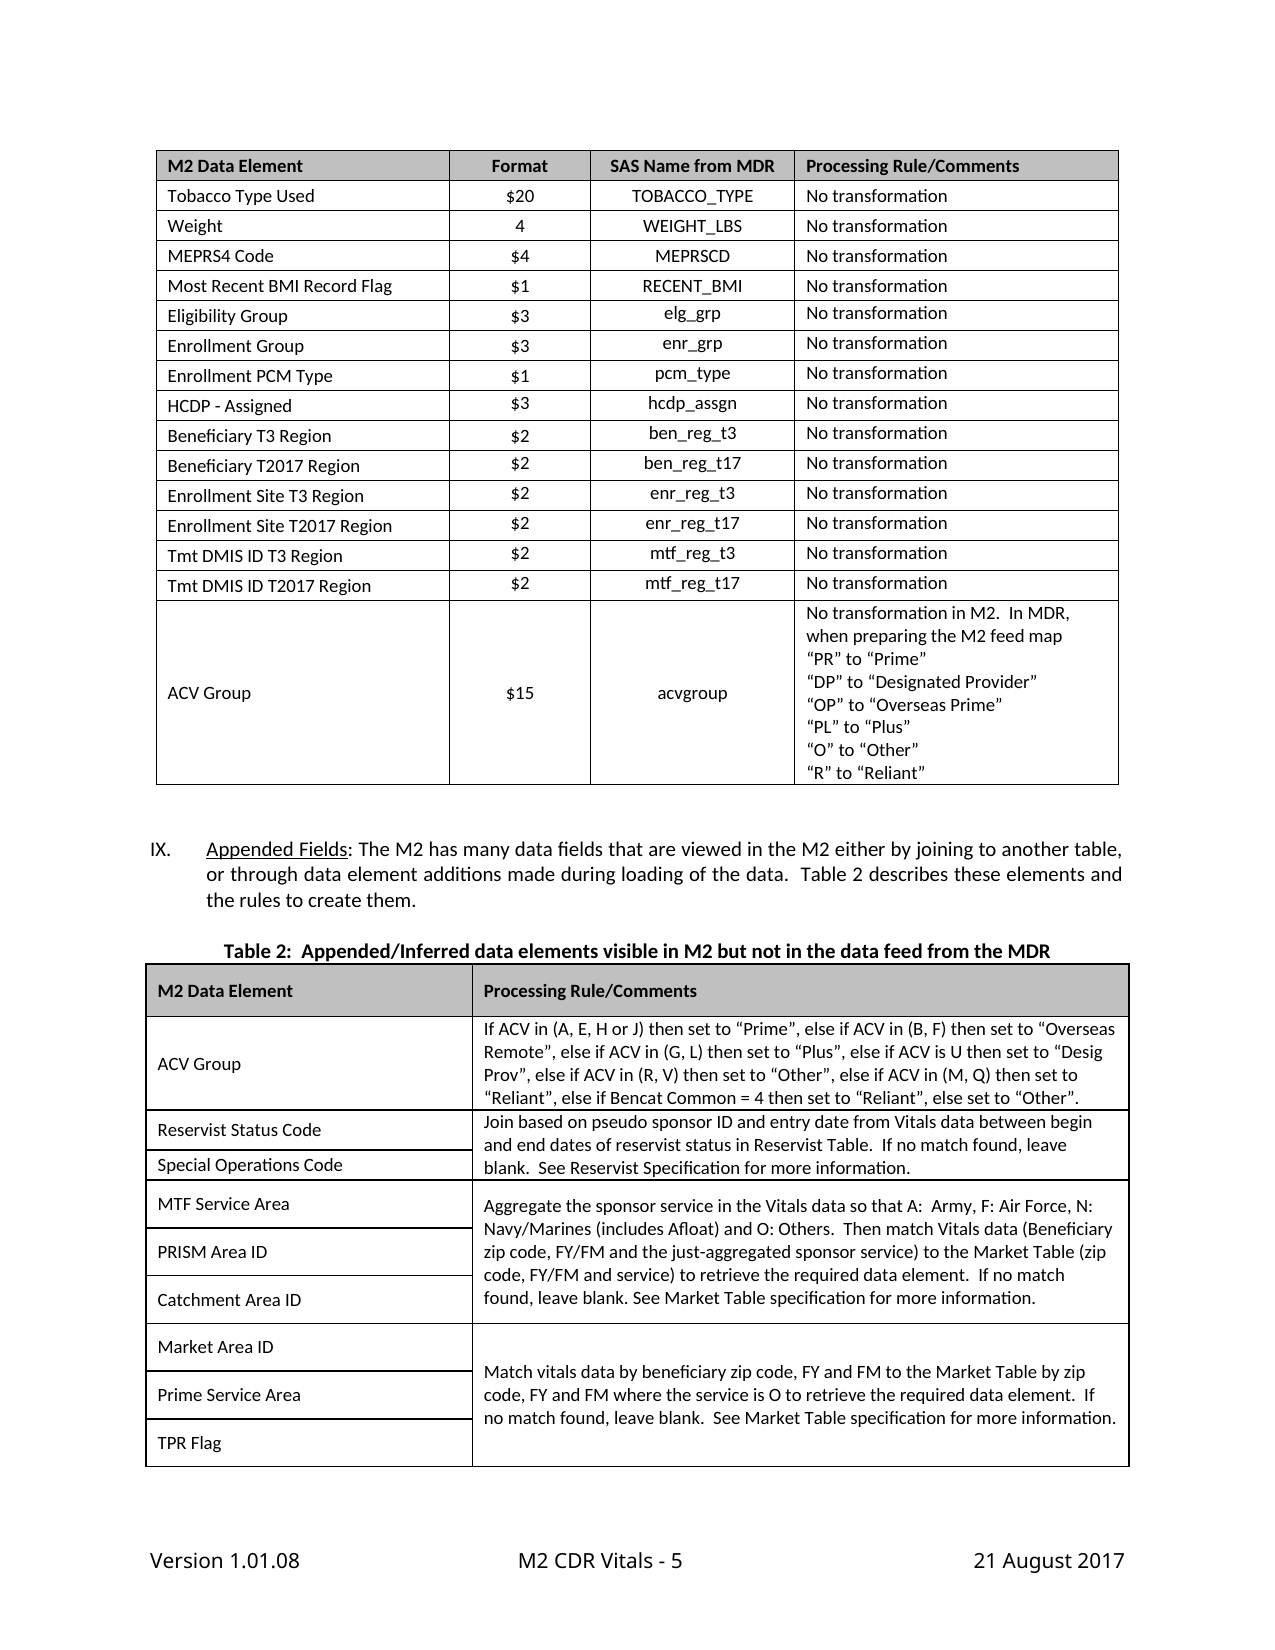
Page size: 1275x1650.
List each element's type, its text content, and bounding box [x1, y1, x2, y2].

table_cell enr_grp [591, 331, 794, 360]
table_cell No transformation in M2. In MDR, when preparing the M2 feed map “PR” to “Prime” “DP” to “Designated Provider” “OP” to “Overseas Prime” “PL” to “Plus” “O” to “Other” “R” to “Reliant” [795, 601, 1118, 784]
table_cell Tmt DMIS ID T2017 Region [157, 571, 449, 600]
table_cell MTF Service Area [147, 1181, 472, 1227]
table_cell No transformation [795, 421, 1118, 450]
table_cell $2 [450, 511, 590, 540]
table_cell acvgroup [591, 601, 794, 784]
table_cell pcm_type [591, 361, 794, 390]
table_cell Enrollment Group [157, 331, 449, 360]
table_cell $1 [450, 271, 590, 300]
table_cell Beneficiary T3 Region [157, 421, 449, 450]
table_cell $3 [450, 391, 590, 420]
table_cell No transformation [795, 301, 1118, 330]
table_header M2 Data Element [147, 965, 472, 1016]
table_header SAS Name from MDR [591, 151, 794, 180]
table_cell RECENT_BMI [591, 271, 794, 300]
table_cell $4 [450, 241, 590, 270]
table_cell Reservist Status Code [147, 1111, 472, 1149]
table_cell No transformation [795, 361, 1118, 390]
table_cell No transformation [795, 181, 1118, 210]
table_cell Enrollment Site T2017 Region [157, 511, 449, 540]
table_cell ben_reg_t17 [591, 451, 794, 480]
list Appended Fields: The M2 has many data fields that are viewed in the M2 either by joining to another table, or through data element additions made during loading of the data. Table 2 describes these elements and the rules to create them. [150, 836, 1125, 912]
table_cell $15 [450, 601, 590, 784]
table_cell No transformation [795, 271, 1118, 300]
table_cell TOBACCO_TYPE [591, 181, 794, 210]
table_cell No transformation [795, 481, 1118, 510]
table_cell $3 [450, 301, 590, 330]
table_cell Prime Service Area [147, 1372, 472, 1418]
table_cell No transformation [795, 511, 1118, 540]
table_header M2 Data Element [157, 151, 449, 180]
table_cell $2 [450, 571, 590, 600]
table_cell $2 [450, 541, 590, 570]
table_cell enr_reg_t17 [591, 511, 794, 540]
table_cell Tmt DMIS ID T3 Region [157, 541, 449, 570]
table_cell MEPRS4 Code [157, 241, 449, 270]
table_cell $2 [450, 421, 590, 450]
table_header Format [450, 151, 590, 180]
table_cell No transformation [795, 331, 1118, 360]
table_cell mtf_reg_t17 [591, 571, 794, 600]
table_cell No transformation [795, 391, 1118, 420]
text Table 2: Appended/Inferred data elements visible in M2 but not in the data feed from the MDR [150, 938, 1125, 963]
table_cell No transformation [795, 571, 1118, 600]
table_cell $2 [450, 481, 590, 510]
table_cell Match vitals data by beneficiary zip code, FY and FM to the Market Table by zip code, FY and FM where the service is O to retrieve the required data element. If no match found, leave blank. See Market Table specification for more information. [473, 1324, 1128, 1466]
table_cell $20 [450, 181, 590, 210]
table_cell enr_reg_t3 [591, 481, 794, 510]
table_cell hcdp_assgn [591, 391, 794, 420]
table_cell Aggregate the sponsor service in the Vitals data so that A: Army, F: Air Force, N: Navy/Marines (includes Afloat) and O: Others. Then match Vitals data (Beneficiary zip code, FY/FM and the just-aggregated sponsor service) to the Market Table (zip code, FY/FM and service) to retrieve the required data element. If no match found, leave blank. See Market Table specification for more information. [473, 1181, 1128, 1322]
table_cell Market Area ID [147, 1324, 472, 1370]
table_cell Enrollment PCM Type [157, 361, 449, 390]
table_cell 4 [450, 211, 590, 240]
table_header Processing Rule/Comments [473, 965, 1128, 1016]
table_cell elg_grp [591, 301, 794, 330]
table_cell WEIGHT_LBS [591, 211, 794, 240]
table_cell mtf_reg_t3 [591, 541, 794, 570]
table_cell If ACV in (A, E, H or J) then set to “Prime”, else if ACV in (B, F) then set to “Overseas Remote”, else if ACV in (G, L) then set to “Plus”, else if ACV is U then set to “Desig Prov”, else if ACV in (R, V) then set to “Other”, else if ACV in (M, Q) then set to “Reliant”, else if Bencat Common = 4 then set to “Reliant”, else set to “Other”. [473, 1017, 1128, 1109]
table_cell HCDP - Assigned [157, 391, 449, 420]
table_cell Enrollment Site T3 Region [157, 481, 449, 510]
table_cell Weight [157, 211, 449, 240]
table_cell $3 [450, 331, 590, 360]
table_cell Tobacco Type Used [157, 181, 449, 210]
table_cell No transformation [795, 541, 1118, 570]
table_cell Catchment Area ID [147, 1276, 472, 1322]
table_cell No transformation [795, 451, 1118, 480]
table_cell Special Operations Code [147, 1151, 472, 1179]
table_cell Join based on pseudo sponsor ID and entry date from Vitals data between begin and end dates of reservist status in Reservist Table. If no match found, leave blank. See Reservist Specification for more information. [473, 1111, 1128, 1179]
table_cell Most Recent BMI Record Flag [157, 271, 449, 300]
table_cell PRISM Area ID [147, 1229, 472, 1275]
table_cell ben_reg_t3 [591, 421, 794, 450]
table_cell ACV Group [157, 601, 449, 784]
table_cell $1 [450, 361, 590, 390]
table_cell MEPRSCD [591, 241, 794, 270]
table_cell ACV Group [147, 1017, 472, 1109]
table_cell TPR Flag [147, 1420, 472, 1466]
table_header Processing Rule/Comments [795, 151, 1118, 180]
table_cell No transformation [795, 241, 1118, 270]
table_cell $2 [450, 451, 590, 480]
table_cell Eligibility Group [157, 301, 449, 330]
table_cell No transformation [795, 211, 1118, 240]
table_cell Beneficiary T2017 Region [157, 451, 449, 480]
